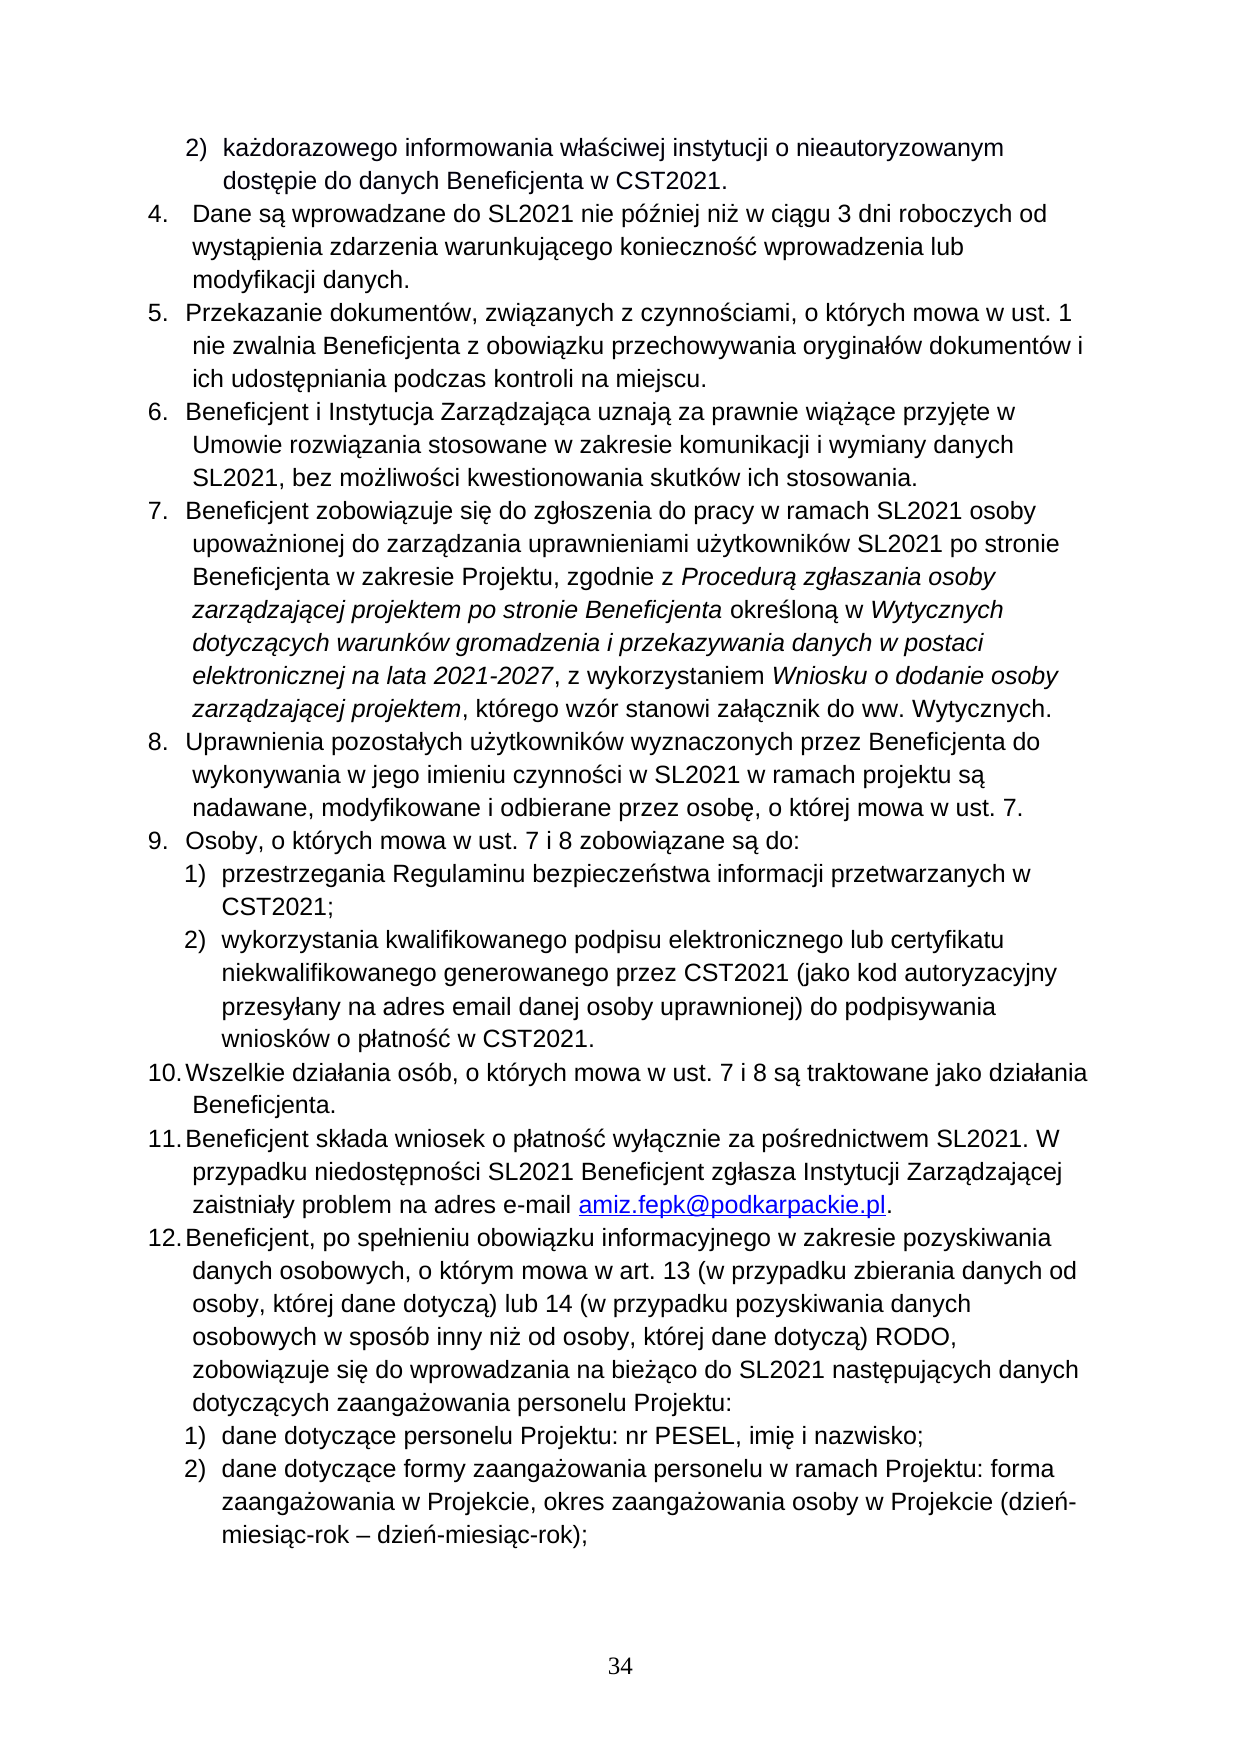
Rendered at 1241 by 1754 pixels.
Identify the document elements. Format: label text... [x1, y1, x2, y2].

list Wszelkie działania osób, o których mowa w ust. 7 i 8 są traktowane jako działania Beneficjenta. [148, 1057, 1093, 1119]
list każdorazowego informowania właściwej instytucji o nieautoryzowanym dostępie do danych Beneficjenta w CST2021. [185, 133, 1093, 195]
list Uprawnienia pozostałych użytkowników wyznaczonych przez Beneficjenta do wykonywania w jego imieniu czynności w SL2021 w ramach projektu są nadawane, modyfikowane i odbierane przez osobę, o której mowa w ust. 7. [148, 727, 1093, 822]
list dane dotyczące formy zaangażowania personelu w ramach Projektu: forma zaangażowania w Projekcie, okres zaangażowania osoby w Projekcie (dzień-miesiąc-rok – dzień-miesiąc-rok); [184, 1454, 1093, 1548]
list Przekazanie dokumentów, związanych z czynnościami, o których mowa w ust. 1 nie zwalnia Beneficjenta z obowiązku przechowywania oryginałów dokumentów i ich udostępniania podczas kontroli na miejscu. [148, 298, 1093, 393]
list przestrzegania Regulaminu bezpieczeństwa informacji przetwarzanych w CST2021; [184, 859, 1093, 921]
list Beneficjent składa wniosek o płatność wyłącznie za pośrednictwem SL2021. W przypadku niedostępności SL2021 Beneficjent zgłasza Instytucji Zarządzającej zaistniały problem na adres e-mail amiz.fepk@podkarpackie.pl. [148, 1123, 1093, 1218]
list Osoby, o których mowa w ust. 7 i 8 zobowiązane są do: [148, 826, 1093, 855]
list dane dotyczące personelu Projektu: nr PESEL, imię i nazwisko; [184, 1421, 1093, 1449]
list wykorzystania kwalifikowanego podpisu elektronicznego lub certyfikatu niekwalifikowanego generowanego przez CST2021 (jako kod autoryzacyjny przesyłany na adres email danej osoby uprawnionej) do podpisywania wniosków o płatność w CST2021. [184, 925, 1093, 1053]
list Beneficjent zobowiązuje się do zgłoszenia do pracy w ramach SL2021 osoby upoważnionej do zarządzania uprawnieniami użytkowników SL2021 po stronie Beneficjenta w zakresie Projektu, zgodnie z Procedurą zgłaszania osoby zarządzającej projektem po stronie Beneficjenta określoną w Wytycznych dotyczących warunków gromadzenia i przekazywania danych w postaci elektronicznej na lata 2021-2027, z wykorzystaniem Wniosku o dodanie osoby zarządzającej projektem, którego wzór stanowi załącznik do ww. Wytycznych. [148, 496, 1093, 723]
list Dane są wprowadzane do SL2021 nie później niż w ciągu 3 dni roboczych od wystąpienia zdarzenia warunkującego konieczność wprowadzenia lub modyfikacji danych. [148, 199, 1093, 294]
list Beneficjent, po spełnieniu obowiązku informacyjnego w zakresie pozyskiwania danych osobowych, o którym mowa w art. 13 (w przypadku zbierania danych od osoby, której dane dotyczą) lub 14 (w przypadku pozyskiwania danych osobowych w sposób inny niż od osoby, której dane dotyczą) RODO, zobowiązuje się do wprowadzania na bieżąco do SL2021 następujących danych dotyczących zaangażowania personelu Projektu: [148, 1223, 1093, 1416]
list Beneficjent i Instytucja Zarządzająca uznają za prawnie wiążące przyjęte w Umowie rozwiązania stosowane w zakresie komunikacji i wymiany danych SL2021, bez możliwości kwestionowania skutków ich stosowania. [148, 397, 1093, 492]
